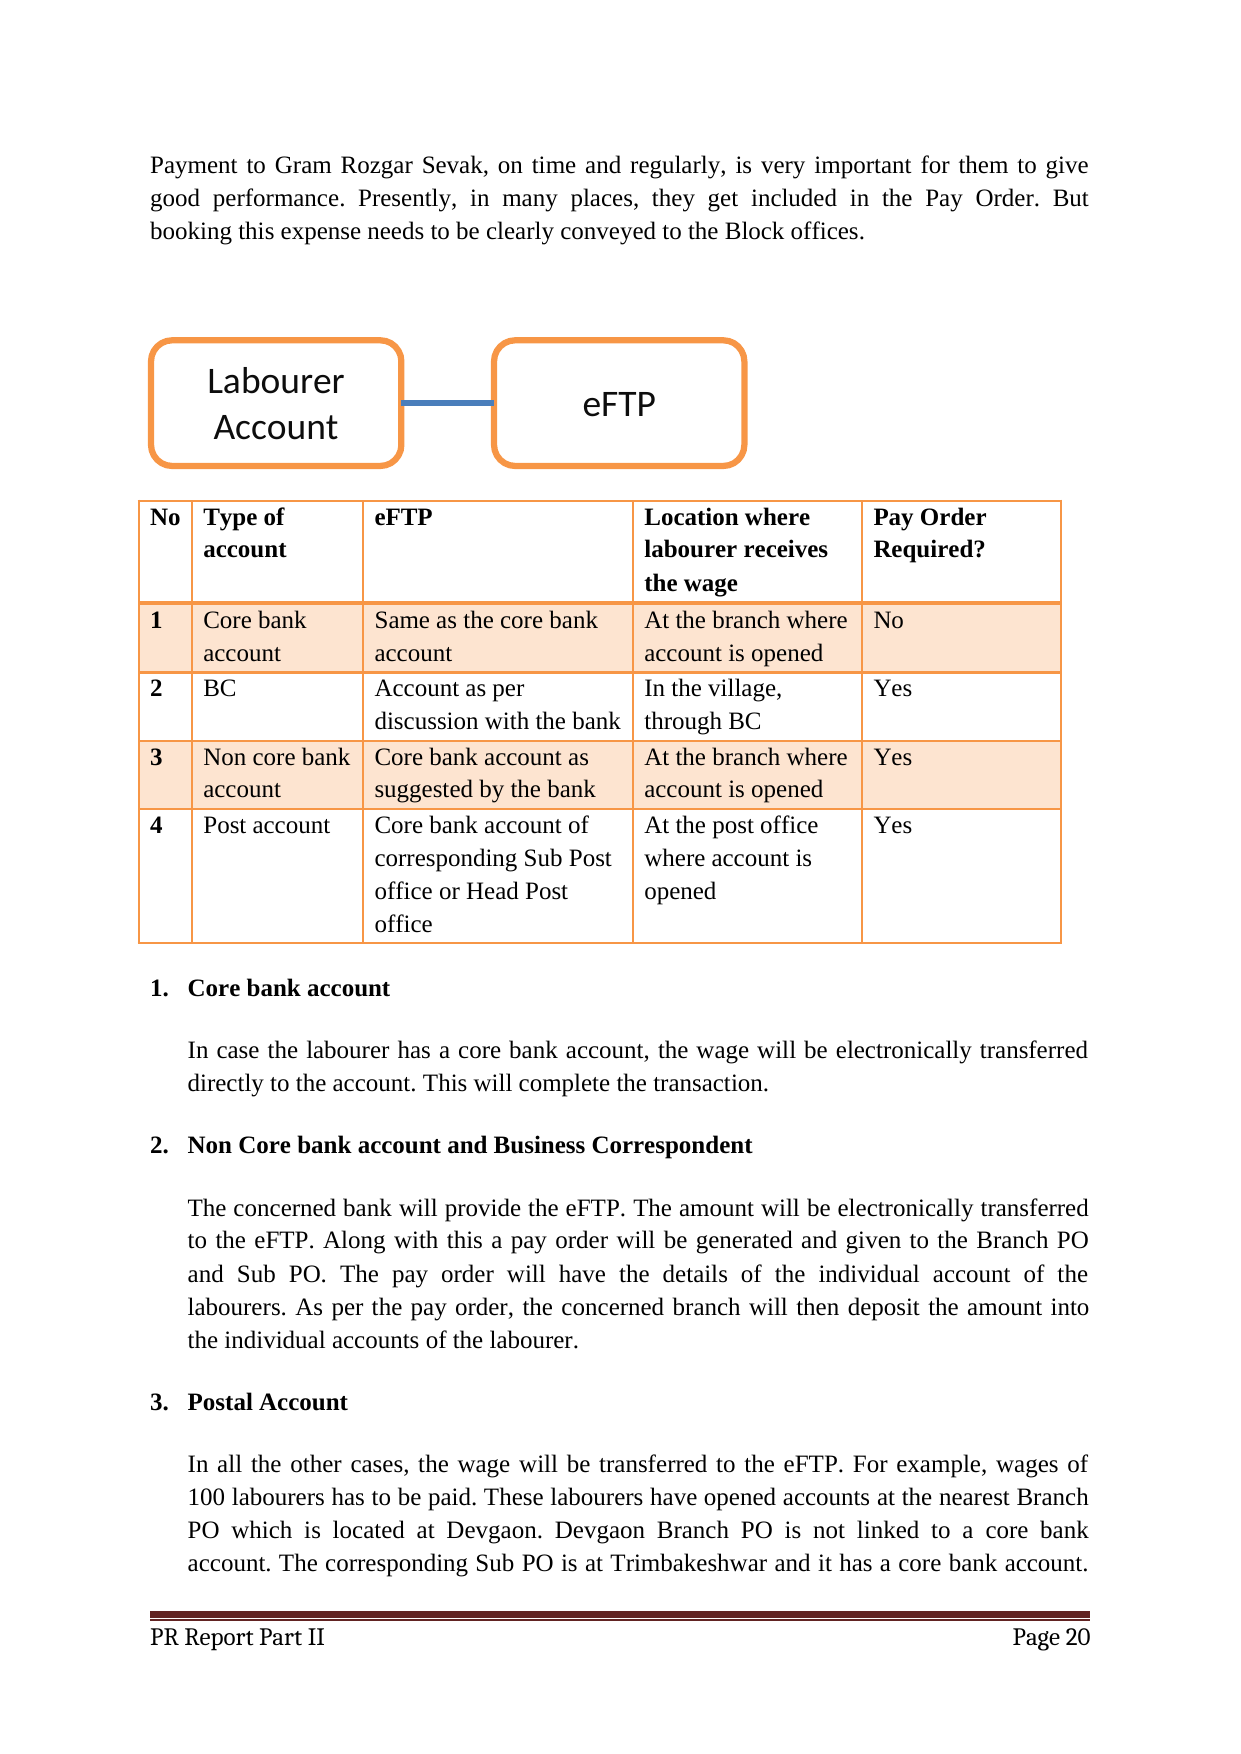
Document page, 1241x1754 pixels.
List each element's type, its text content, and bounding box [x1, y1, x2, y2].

table_header eFTP [364, 502, 632, 601]
table_header Location where labourer receives the wage [634, 502, 861, 601]
table_cell 4 [140, 810, 191, 942]
table_cell At the post office where account is opened [634, 810, 861, 942]
table_cell Non core bank account [193, 742, 362, 808]
text Payment to Gram Rozgar Sevak, on time and regularly, is very important for them to give good performance. Presently, in many places, they get included in the Pay Order. But booking this expense needs to be clearly conveyed to the Block offices. [150, 150, 1090, 245]
table_cell Yes [863, 810, 1060, 942]
table_cell 3 [140, 742, 191, 808]
table_cell 2 [140, 674, 191, 739]
table_header Type of account [193, 502, 362, 601]
list Non Core bank account and Business Correspondent [150, 1130, 1090, 1159]
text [187, 1449, 1090, 1577]
list Postal Account [150, 1387, 1090, 1416]
table_cell Core bank account as suggested by the bank [364, 742, 632, 808]
table_cell Yes [863, 674, 1060, 739]
table_cell Core bank account of corresponding Sub Post office or Head Post office [364, 810, 632, 942]
text The concerned bank will provide the eFTP. The amount will be electronically transferred to the eFTP. Along with this a pay order will be generated and given to the Branch PO and Sub PO. The pay order will have the details of the individual account of the labourers. As per the pay order, the concerned branch will then deposit the amount into the individual accounts of the labourer. [187, 1193, 1090, 1353]
text In case the labourer has a core bank account, the wage will be electronically transferred directly to the account. This will complete the transaction. [187, 1035, 1090, 1097]
table_cell BC [193, 674, 362, 739]
table_cell Account as per discussion with the bank [364, 674, 632, 739]
table_cell At the branch where account is opened [634, 605, 861, 671]
table_cell Yes [863, 742, 1060, 808]
table_header Pay Order Required? [863, 502, 1060, 601]
table_header No [140, 502, 191, 601]
table_cell No [863, 605, 1060, 671]
table_cell Post account [193, 810, 362, 942]
table_cell Same as the core bank account [364, 605, 632, 671]
table_cell In the village, through BC [634, 674, 861, 739]
table_cell Core bank account [193, 605, 362, 671]
table_cell 1 [140, 605, 191, 671]
list Core bank account [150, 973, 1090, 1002]
table_cell At the branch where account is opened [634, 742, 861, 808]
